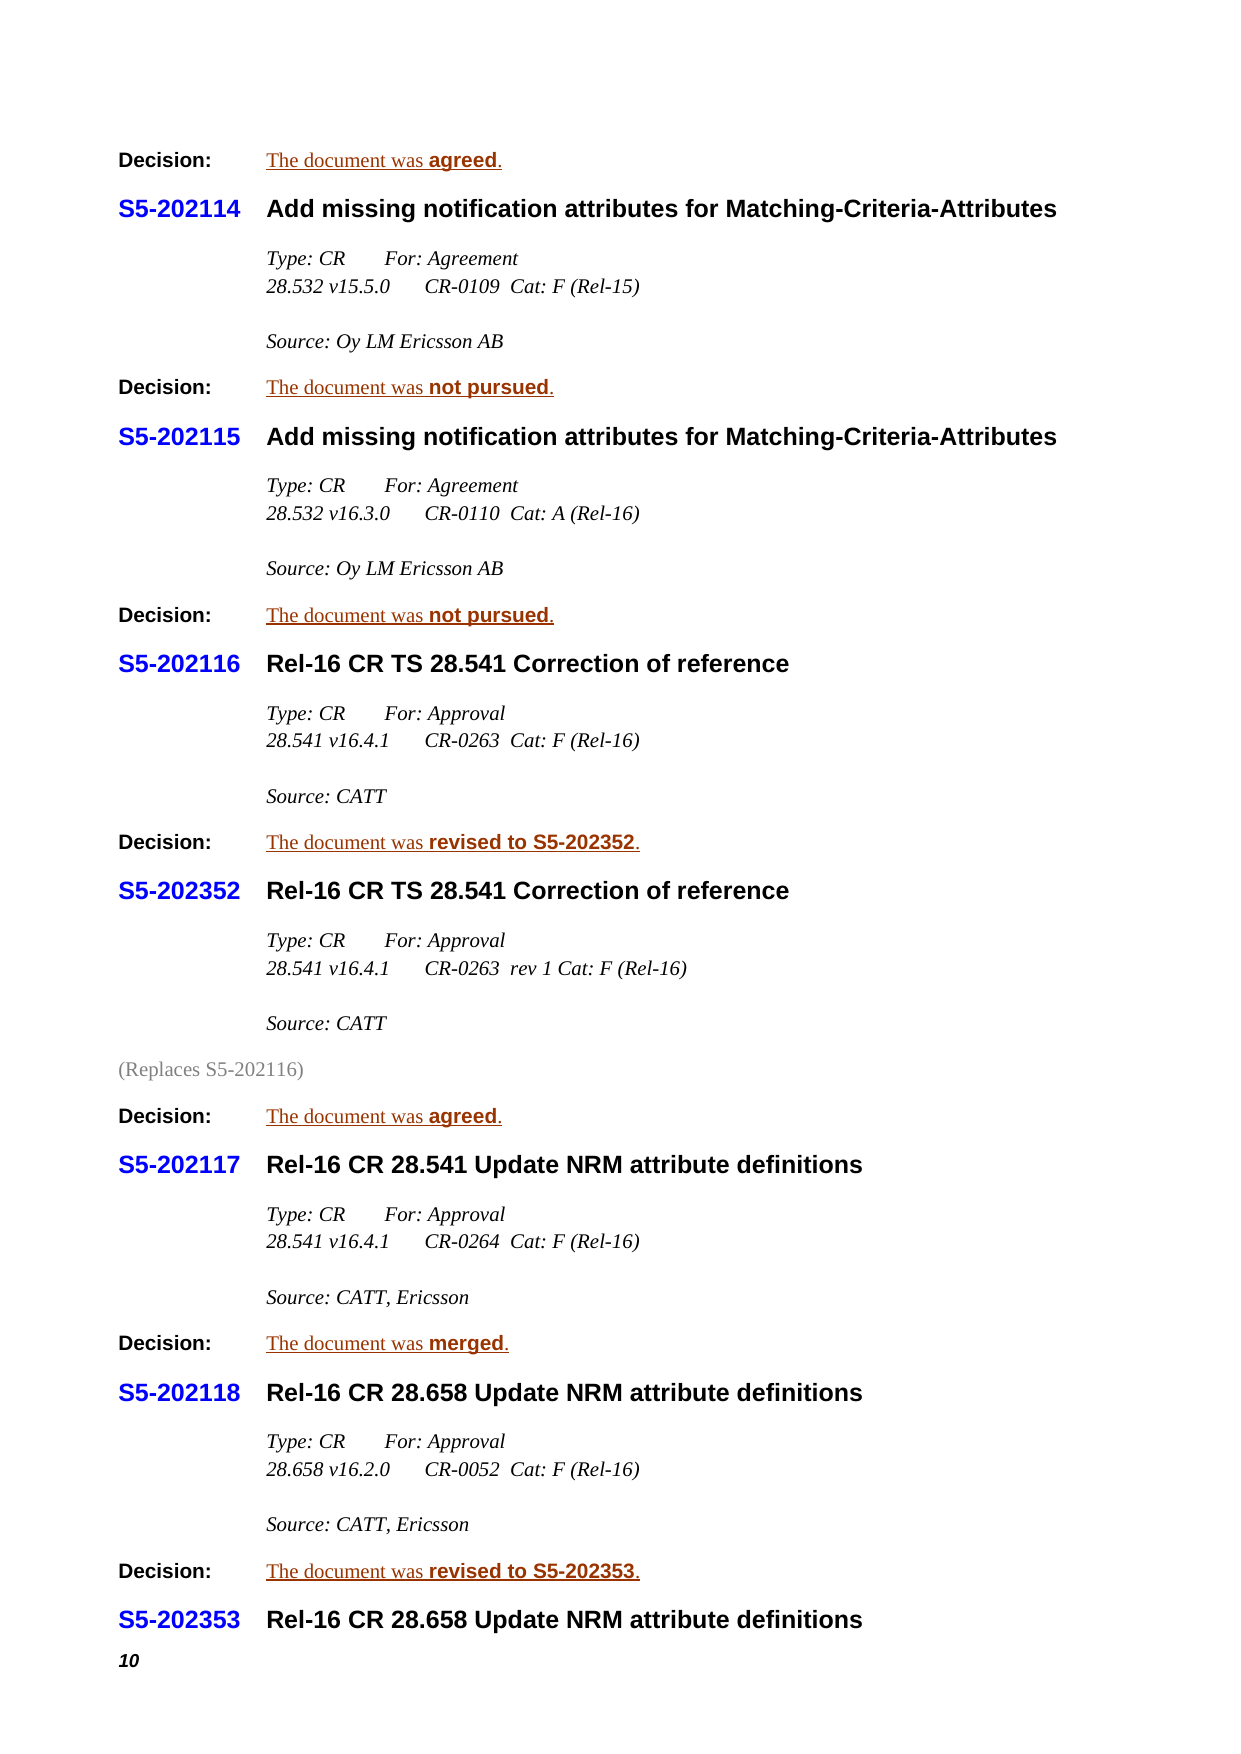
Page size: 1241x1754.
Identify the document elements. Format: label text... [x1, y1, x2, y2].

text S5-202115 Add missing notification attributes for Matching-Criteria-Attributes [118, 422, 1122, 450]
text S5-202116 Rel-16 CR TS 28.541 Correction of reference [118, 649, 1122, 678]
text Decision: The document was not pursued. [118, 375, 1122, 399]
text Type: CR For: Approval 28.541 v16.4.1 CR-0264 Cat: F (Rel-16) Source: CATT, Ericsson [118, 1202, 1122, 1309]
text Type: CR For: Approval 28.658 v16.2.0 CR-0052 Cat: F (Rel-16) Source: CATT, Ericsson [118, 1429, 1122, 1536]
text Type: CR For: Approval 28.541 v16.4.1 CR-0263 Cat: F (Rel-16) Source: CATT [118, 701, 1122, 808]
text S5-202117 Rel-16 CR 28.541 Update NRM attribute definitions [118, 1150, 1122, 1179]
text S5-202353 Rel-16 CR 28.658 Update NRM attribute definitions [118, 1605, 1122, 1634]
text Decision: The document was revised to S5-202352. [118, 830, 1122, 854]
text Decision: The document was agreed. [118, 1104, 1122, 1128]
text S5-202352 Rel-16 CR TS 28.541 Correction of reference [118, 876, 1122, 905]
text (Replaces S5-202116) [118, 1057, 1122, 1081]
text Type: CR For: Agreement 28.532 v16.3.0 CR-0110 Cat: A (Rel-16) Source: Oy LM Ericsson AB [118, 473, 1122, 580]
text Decision: The document was not pursued. [118, 602, 1122, 627]
text Type: CR For: Approval 28.541 v16.4.1 CR-0263 rev 1 Cat: F (Rel-16) Source: CATT [118, 928, 1122, 1035]
text Decision: The document was revised to S5-202353. [118, 1558, 1122, 1583]
text Decision: The document was merged. [118, 1331, 1122, 1355]
text Type: CR For: Agreement 28.532 v15.5.0 CR-0109 Cat: F (Rel-15) Source: Oy LM Ericsson AB [118, 246, 1122, 353]
text S5-202114 Add missing notification attributes for Matching-Criteria-Attributes [118, 194, 1122, 223]
text S5-202118 Rel-16 CR 28.658 Update NRM attribute definitions [118, 1377, 1122, 1406]
text Decision: The document was agreed. [118, 148, 1122, 172]
